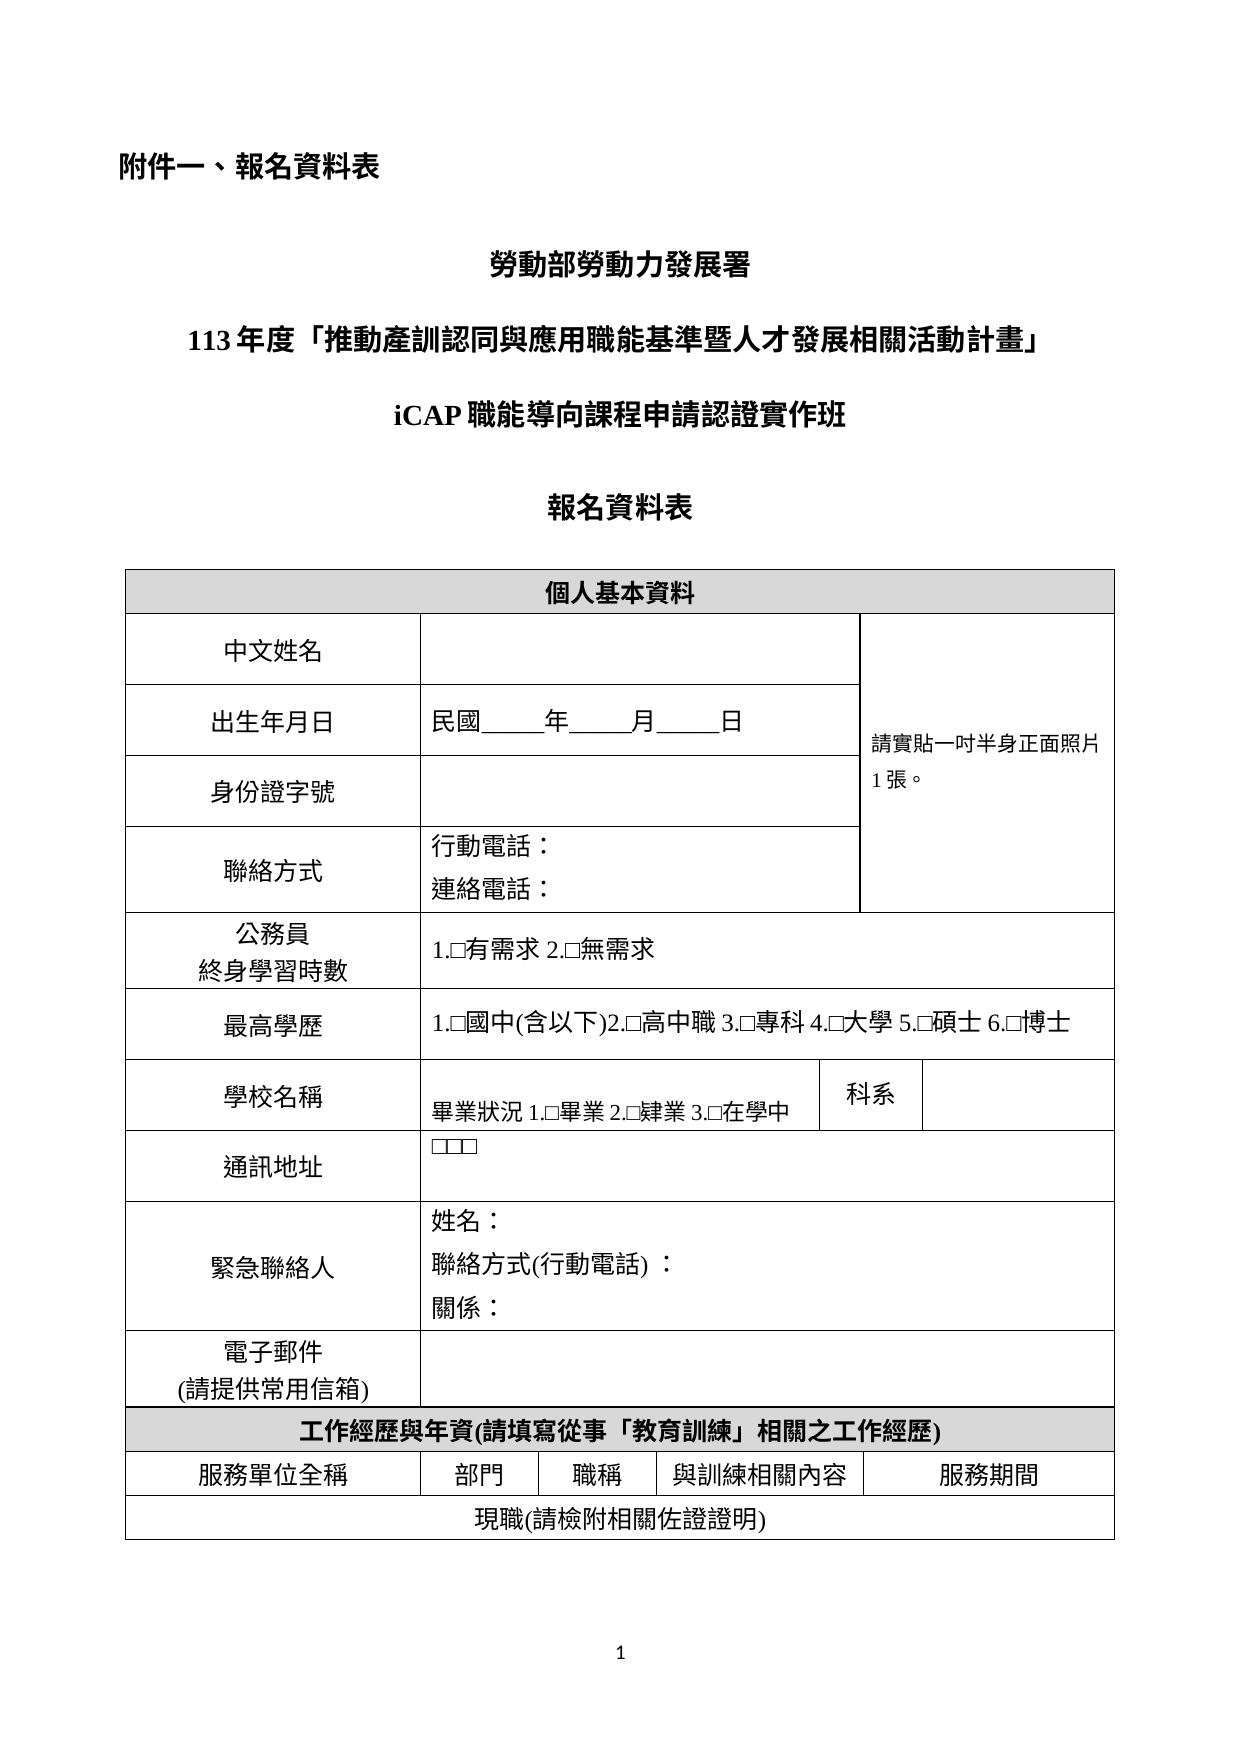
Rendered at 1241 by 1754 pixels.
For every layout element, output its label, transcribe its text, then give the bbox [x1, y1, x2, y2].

table_cell 請實貼一吋半身正面照片1張。 [861, 614, 1114, 912]
table_cell [421, 614, 859, 684]
table_cell 姓名： 聯絡方式(行動電話) ： 關係： [421, 1202, 1114, 1330]
table_cell [421, 1331, 1114, 1406]
table_cell 身份證字號 [126, 756, 420, 826]
table_cell 電子郵件 (請提供常用信箱) [126, 1331, 420, 1406]
table_cell 1.□國中(含以下)2.□高中職3.□專科4.□大學5.□碩士6.□博士 [421, 989, 1114, 1059]
table_cell 通訊地址 [126, 1131, 420, 1201]
text 勞動部勞動力發展署 [118, 225, 1122, 300]
text iCAP職能導向課程申請認證實作班 [118, 375, 1122, 450]
text 113年度「推動產訓認同與應用職能基準暨人才發展相關活動計畫」 [118, 300, 1122, 375]
table_cell 與訓練相關內容 [657, 1452, 863, 1495]
text 報名資料表 [118, 469, 1122, 544]
table_header 個人基本資料 [126, 570, 1114, 613]
table_cell 服務單位全稱 [126, 1452, 420, 1495]
text 附件一、報名資料表 [118, 127, 1122, 202]
table_cell 緊急聯絡人 [126, 1202, 420, 1330]
table_cell 中文姓名 [126, 614, 420, 684]
table_cell 現職(請檢附相關佐證證明) [126, 1496, 1114, 1539]
table_cell 1.□有需求 2.□無需求 [421, 913, 1114, 988]
table_cell [923, 1060, 1114, 1130]
table_cell 公務員 終身學習時數 [126, 913, 420, 988]
table_cell 服務期間 [864, 1452, 1114, 1495]
table_cell [421, 756, 859, 826]
table_cell 職稱 [539, 1452, 656, 1495]
table_cell 最高學歷 [126, 989, 420, 1059]
table_cell 科系 [820, 1060, 922, 1130]
table_cell 部門 [421, 1452, 538, 1495]
table_cell □□□ [421, 1131, 1114, 1201]
table_cell 工作經歷與年資(請填寫從事「教育訓練」相關之工作經歷) [126, 1408, 1114, 1451]
table_cell 畢業狀況1.□畢業2.□肄業3.□在學中 [421, 1060, 819, 1130]
table_cell 學校名稱 [126, 1060, 420, 1130]
table_cell 聯絡方式 [126, 827, 420, 912]
table_cell 出生年月日 [126, 685, 420, 755]
table_cell 行動電話： 連絡電話： [421, 827, 859, 912]
table_cell 民國_____年_____月_____日 [421, 685, 859, 755]
